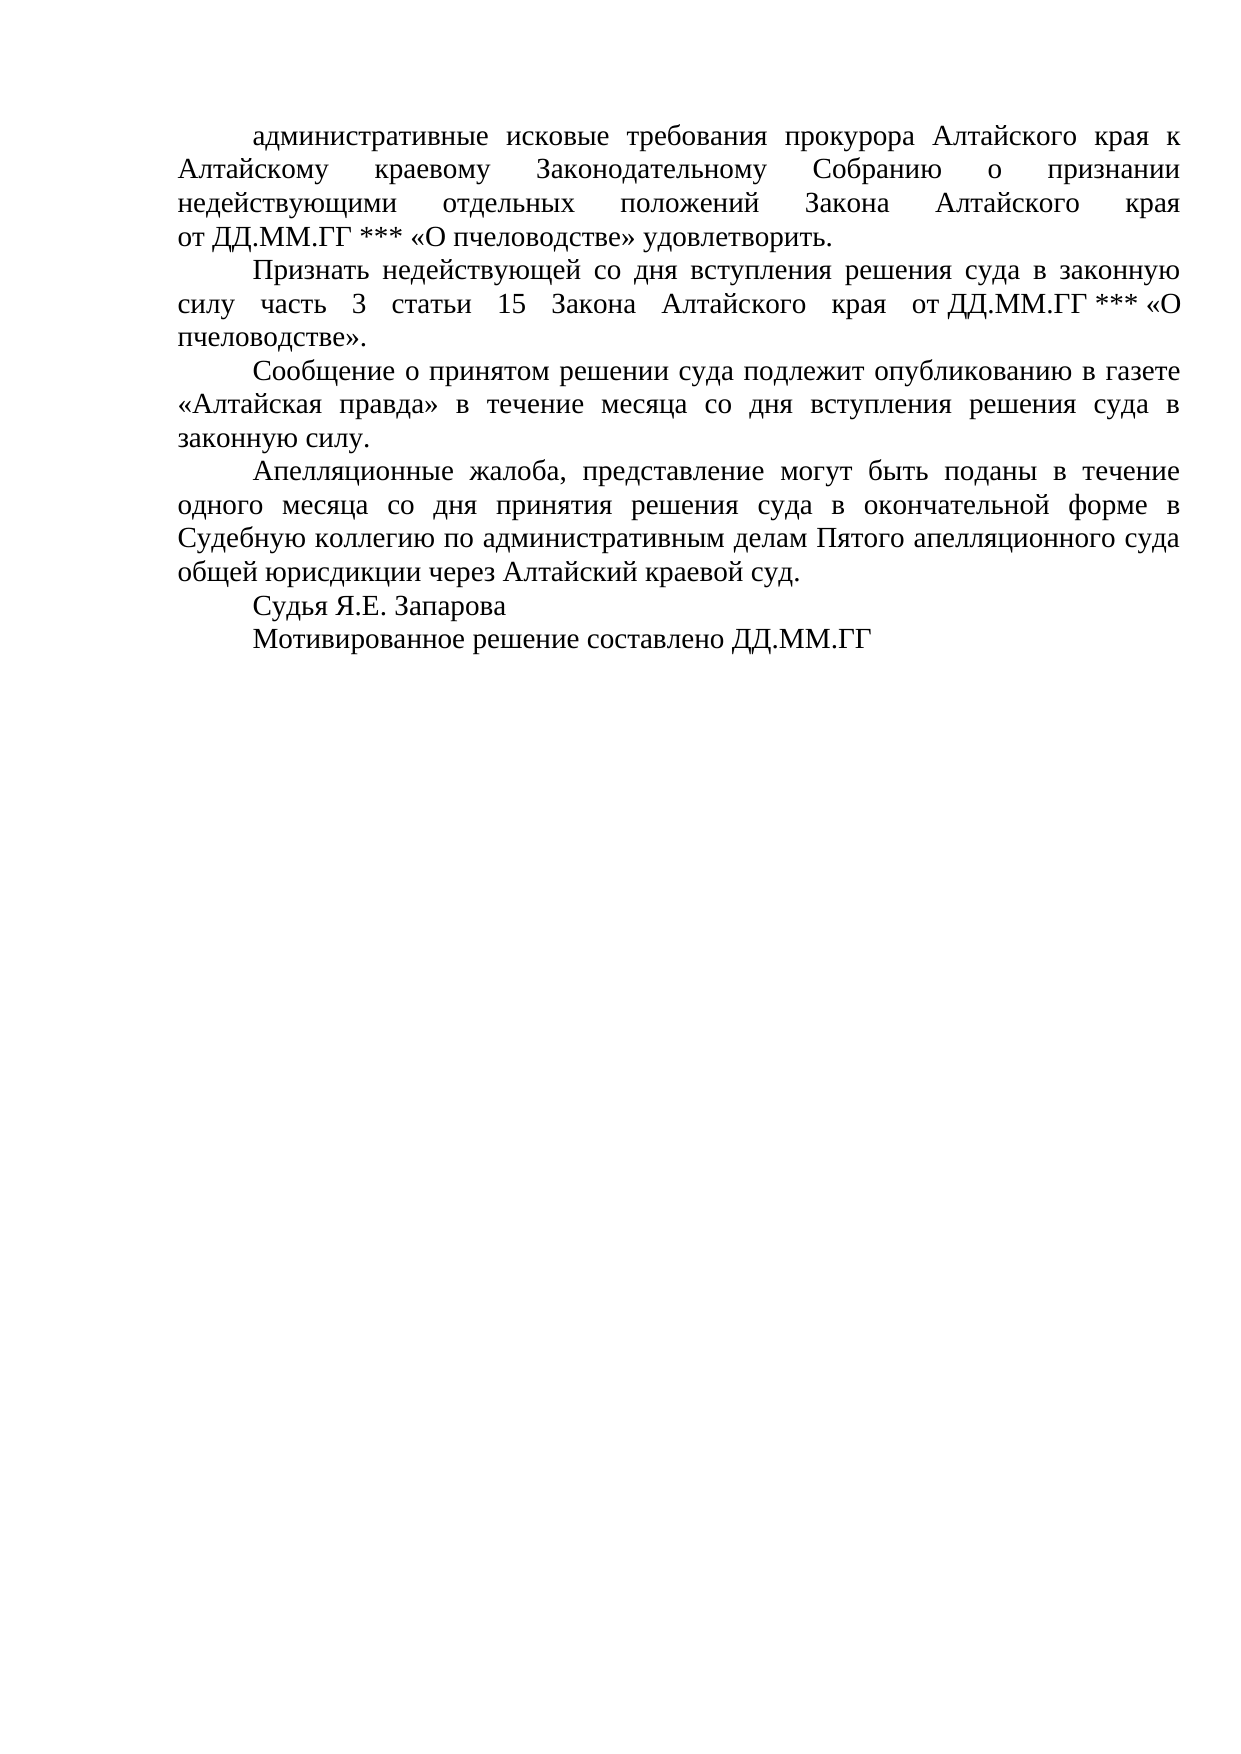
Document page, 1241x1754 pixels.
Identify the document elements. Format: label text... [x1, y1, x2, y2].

text Сообщение о принятом решении суда подлежит опубликованию в газете «Алтайская правда» в течение месяца со дня вступления решения суда в законную силу. [177, 353, 1181, 453]
text Апелляционные жалоба, представление могут быть поданы в течение одного месяца со дня принятия решения суда в окончательной форме в Судебную коллегию по административным делам Пятого апелляционного суда общей юрисдикции через Алтайский краевой суд. [177, 453, 1181, 588]
text Мотивированное решение составлено ДД.ММ.ГГ [177, 621, 1181, 655]
text Признать недействующей со дня вступления решения суда в законную силу часть 3 статьи 15 Закона Алтайского края от ДД.ММ.ГГ *** «О пчеловодстве». [177, 252, 1181, 353]
text административные исковые требования прокурора Алтайского края к Алтайскому краевому Законодательному Собранию о признании недействующими отдельных положений Закона Алтайского края от ДД.ММ.ГГ *** «О пчеловодстве» удовлетворить. [177, 118, 1181, 252]
text Судья Я.Е. Запарова [177, 588, 1181, 621]
